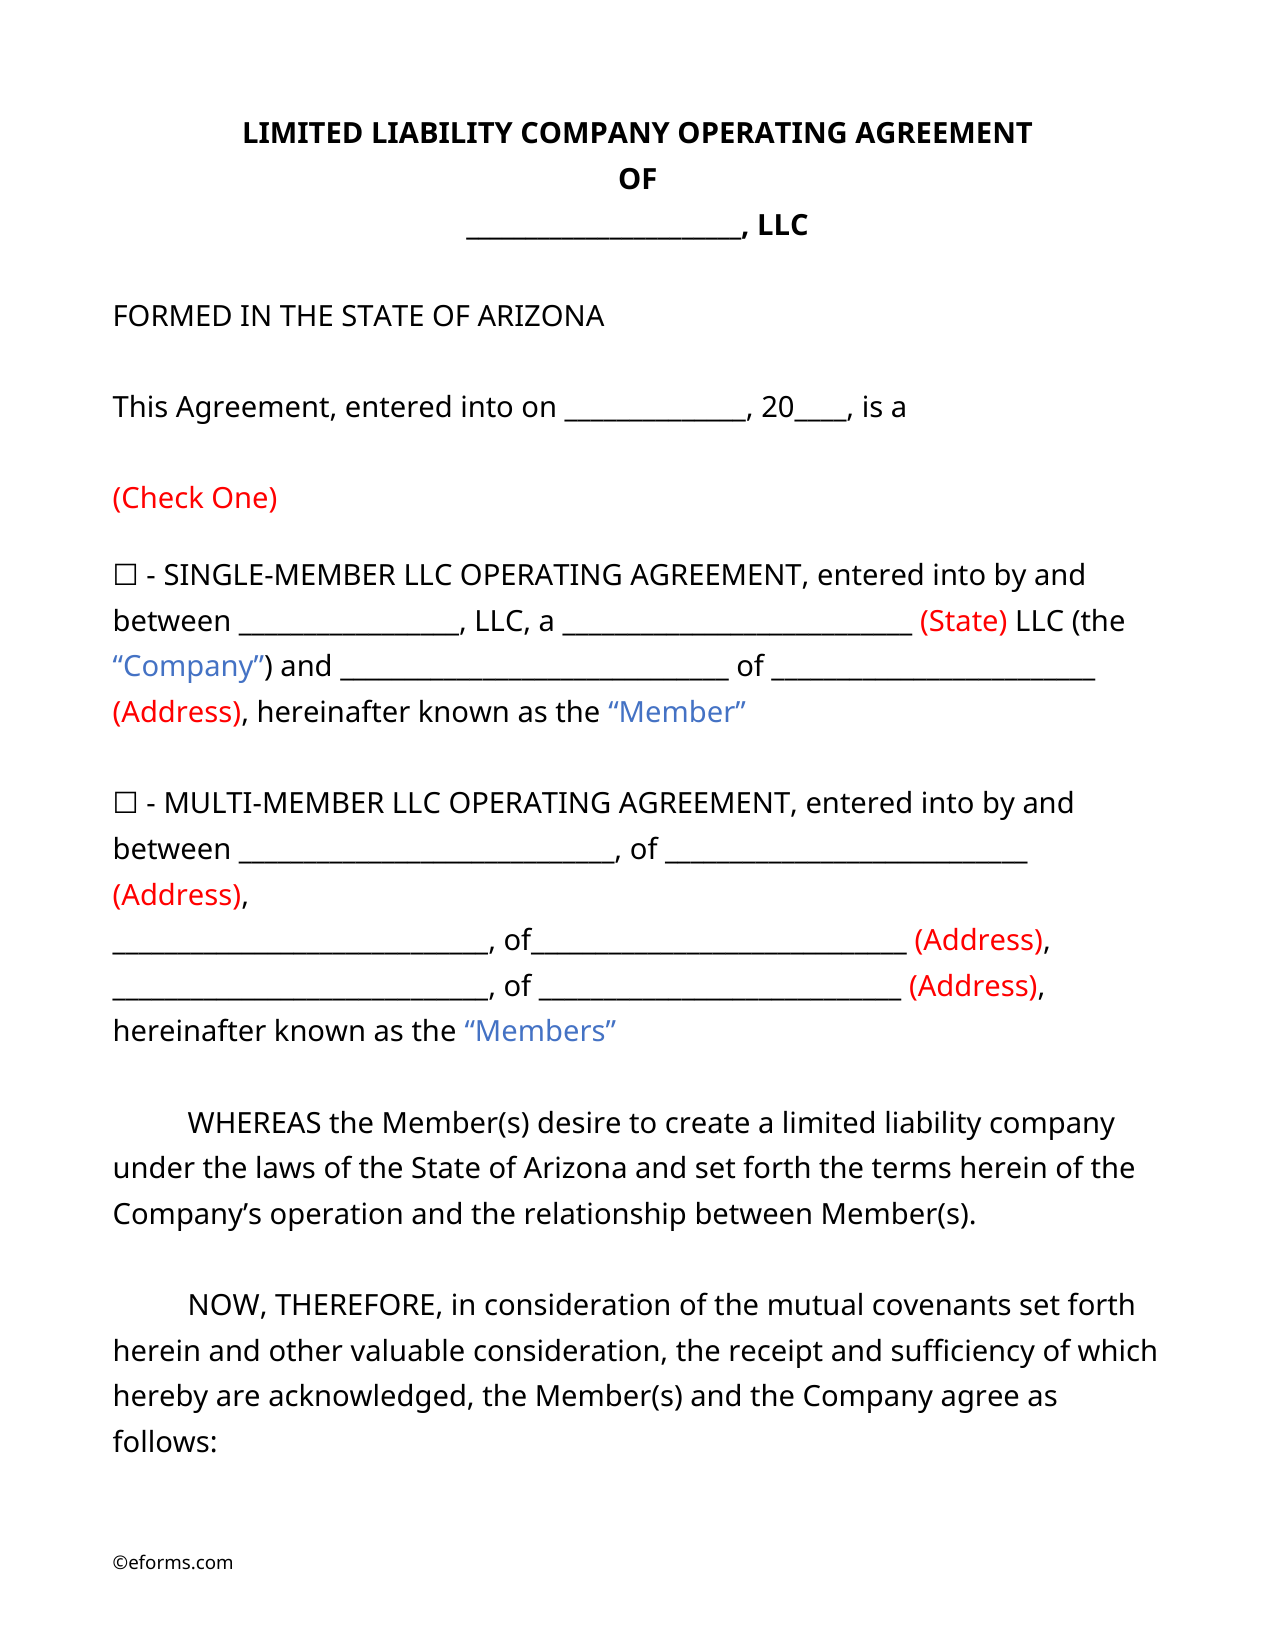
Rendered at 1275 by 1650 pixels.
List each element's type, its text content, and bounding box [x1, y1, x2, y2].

text NOW, THEREFORE, in consideration of the mutual covenants set forth herein and other valuable consideration, the receipt and sufficiency of which hereby are acknowledged, the Member(s) and the Company agree as follows: [112, 1284, 1162, 1461]
text _______________________, LLC [112, 204, 1162, 243]
text FORMED IN THE STATE OF ARIZONA [112, 295, 1162, 335]
text (Check One) [112, 477, 1162, 550]
text LIMITED LIABILITY COMPANY OPERATING AGREEMENT [112, 112, 1162, 152]
text _____________________________, of ____________________________ (Address), hereinafter known as the “Members” [112, 965, 1162, 1050]
text WHEREAS the Member(s) desire to create a limited liability company under the laws of the State of Arizona and set forth the terms herein of the Company’s operation and the relationship between Member(s). [112, 1102, 1162, 1233]
text ☐ - MULTI-MEMBER LLC OPERATING AGREEMENT, entered into by and between _____________________________, of ____________________________ (Address), [112, 783, 1162, 913]
text This Agreement, entered into on ______________, 20____, is a [112, 386, 1162, 426]
text OF [112, 158, 1162, 198]
list _____________________________, of_____________________________ (Address), [112, 919, 1162, 959]
text ☐ - SINGLE-MEMBER LLC OPERATING AGREEMENT, entered into by and between _________________, LLC, a ___________________________ (State) LLC (the “Company”) and ______________________________ of _________________________ (Address), hereinafter known as the “Member” [112, 554, 1162, 731]
